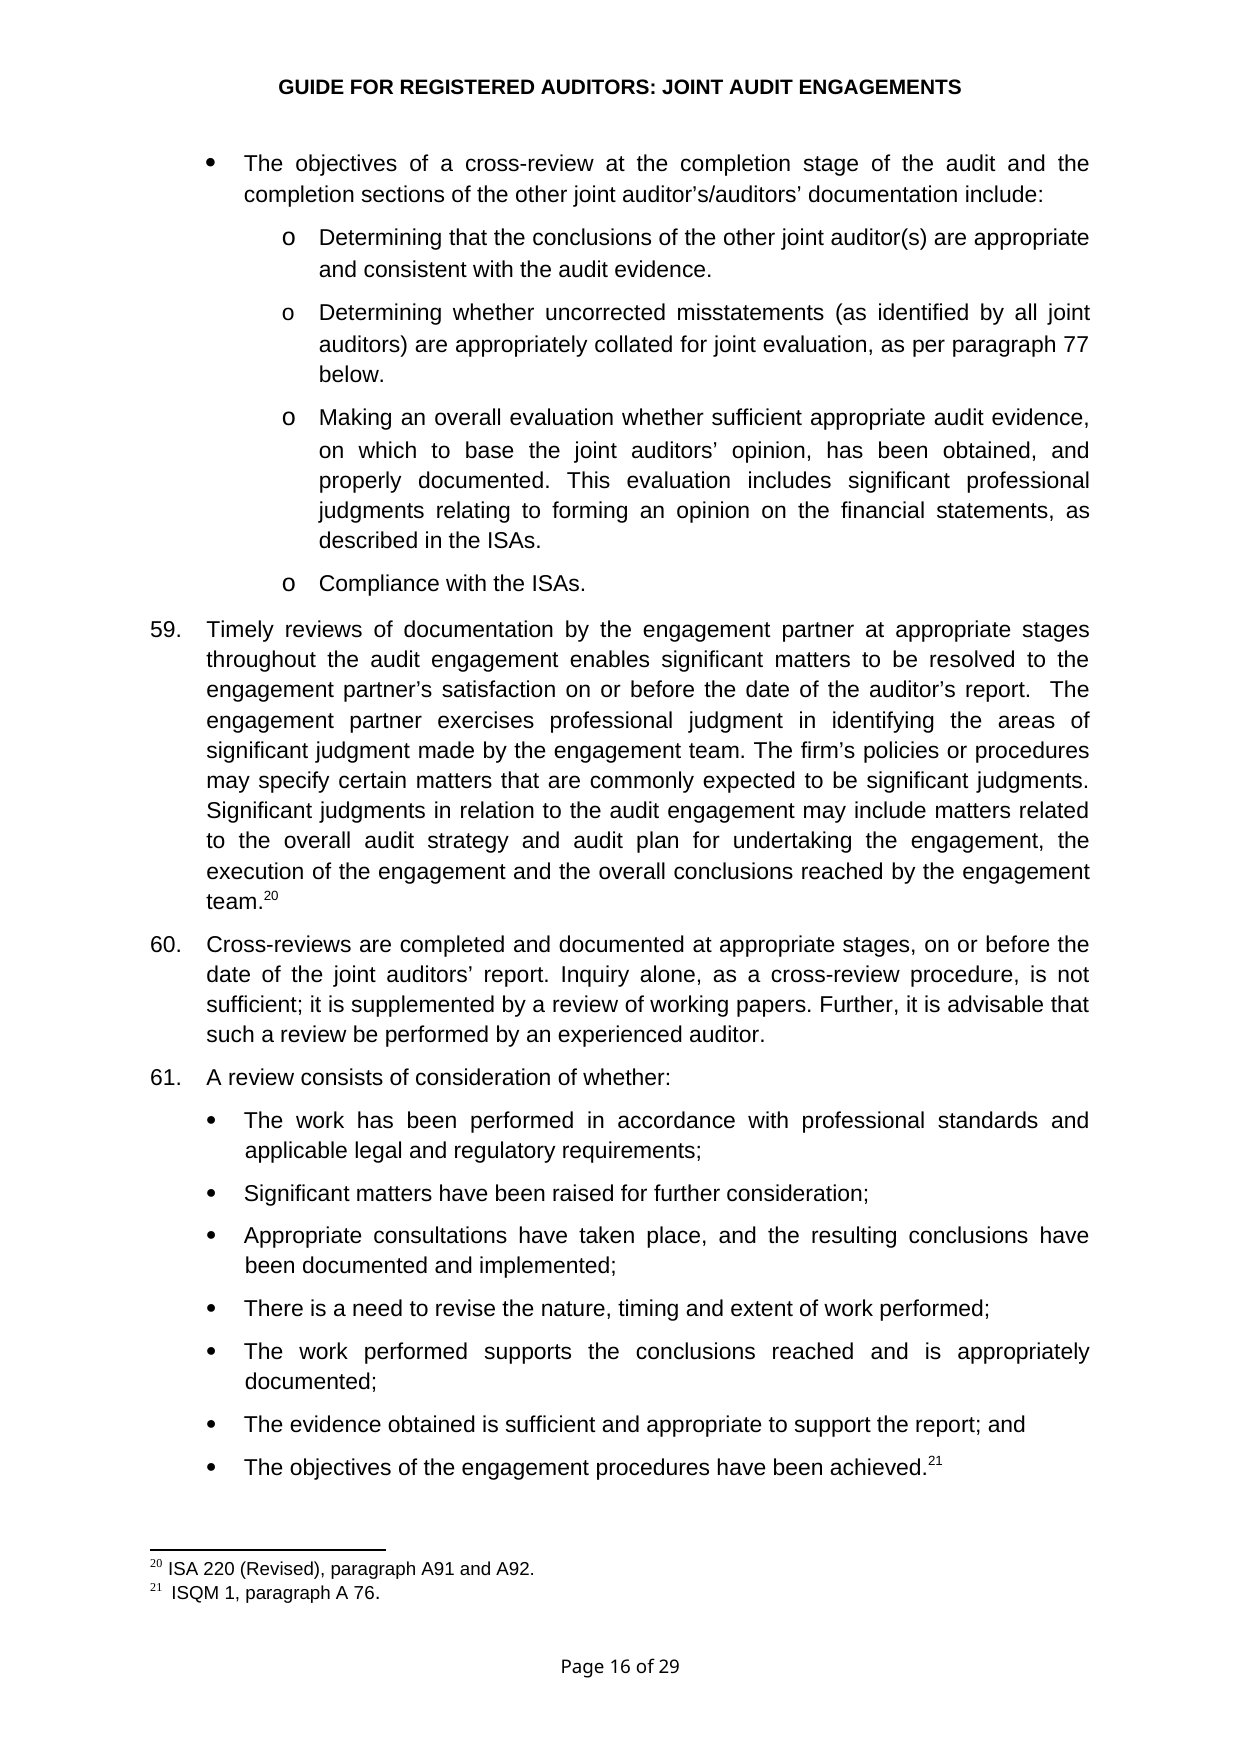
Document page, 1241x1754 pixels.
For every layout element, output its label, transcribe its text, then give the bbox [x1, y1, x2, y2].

list Cross-reviews are completed and documented at appropriate stages, on or before the date of the joint auditors’ report. Inquiry alone, as a cross-review procedure, is not sufficient; it is supplemented by a review of working papers. Further, it is advisable that such a review be performed by an experienced auditor. [150, 931, 1090, 1047]
list Compliance with the ISAs. [281, 570, 1090, 599]
list Determining whether uncorrected misstatements (as identified by all joint auditors) are appropriately collated for joint evaluation, as per paragraph 77 below. [281, 299, 1090, 388]
list Appropriate consultations have taken place, and the resulting conclusions have been documented and implemented; [207, 1222, 1090, 1279]
list Determining that the conclusions of the other joint auditor(s) are appropriate and consistent with the audit evidence. [281, 223, 1090, 283]
list Making an overall evaluation whether sufficient appropriate audit evidence, on which to base the joint auditors’ opinion, has been obtained, and properly documented. This evaluation includes significant professional judgments relating to forming an opinion on the financial statements, as described in the ISAs. [281, 404, 1090, 554]
list Significant matters have been raised for further consideration; [207, 1179, 1090, 1206]
list Timely reviews of documentation by the engagement partner at appropriate stages throughout the audit engagement enables significant matters to be resolved to the engagement partner’s satisfaction on or before the date of the auditor’s report. The engagement partner exercises professional judgment in identifying the areas of significant judgment made by the engagement team. The firm’s policies or procedures may specify certain matters that are commonly expected to be significant judgments. Significant judgments in relation to the audit engagement may include matters related to the overall audit strategy and audit plan for undertaking the engagement, the execution of the engagement and the overall conclusions reached by the engagement team. [150, 616, 1090, 914]
list The objectives of a cross-review at the completion stage of the audit and the completion sections of the other joint auditor’s/auditors’ documentation include: [206, 150, 1090, 207]
list The work has been performed in accordance with professional standards and applicable legal and regulatory requirements; [207, 1107, 1090, 1163]
list A review consists of consideration of whether: [150, 1064, 1090, 1090]
list The work performed supports the conclusions reached and is appropriately documented; [207, 1338, 1090, 1394]
list There is a need to revise the nature, timing and extent of work performed; [207, 1295, 1090, 1321]
list The evidence obtained is sufficient and appropriate to support the report; and [207, 1411, 1090, 1437]
list The objectives of the engagement procedures have been achieved. [207, 1453, 1090, 1480]
